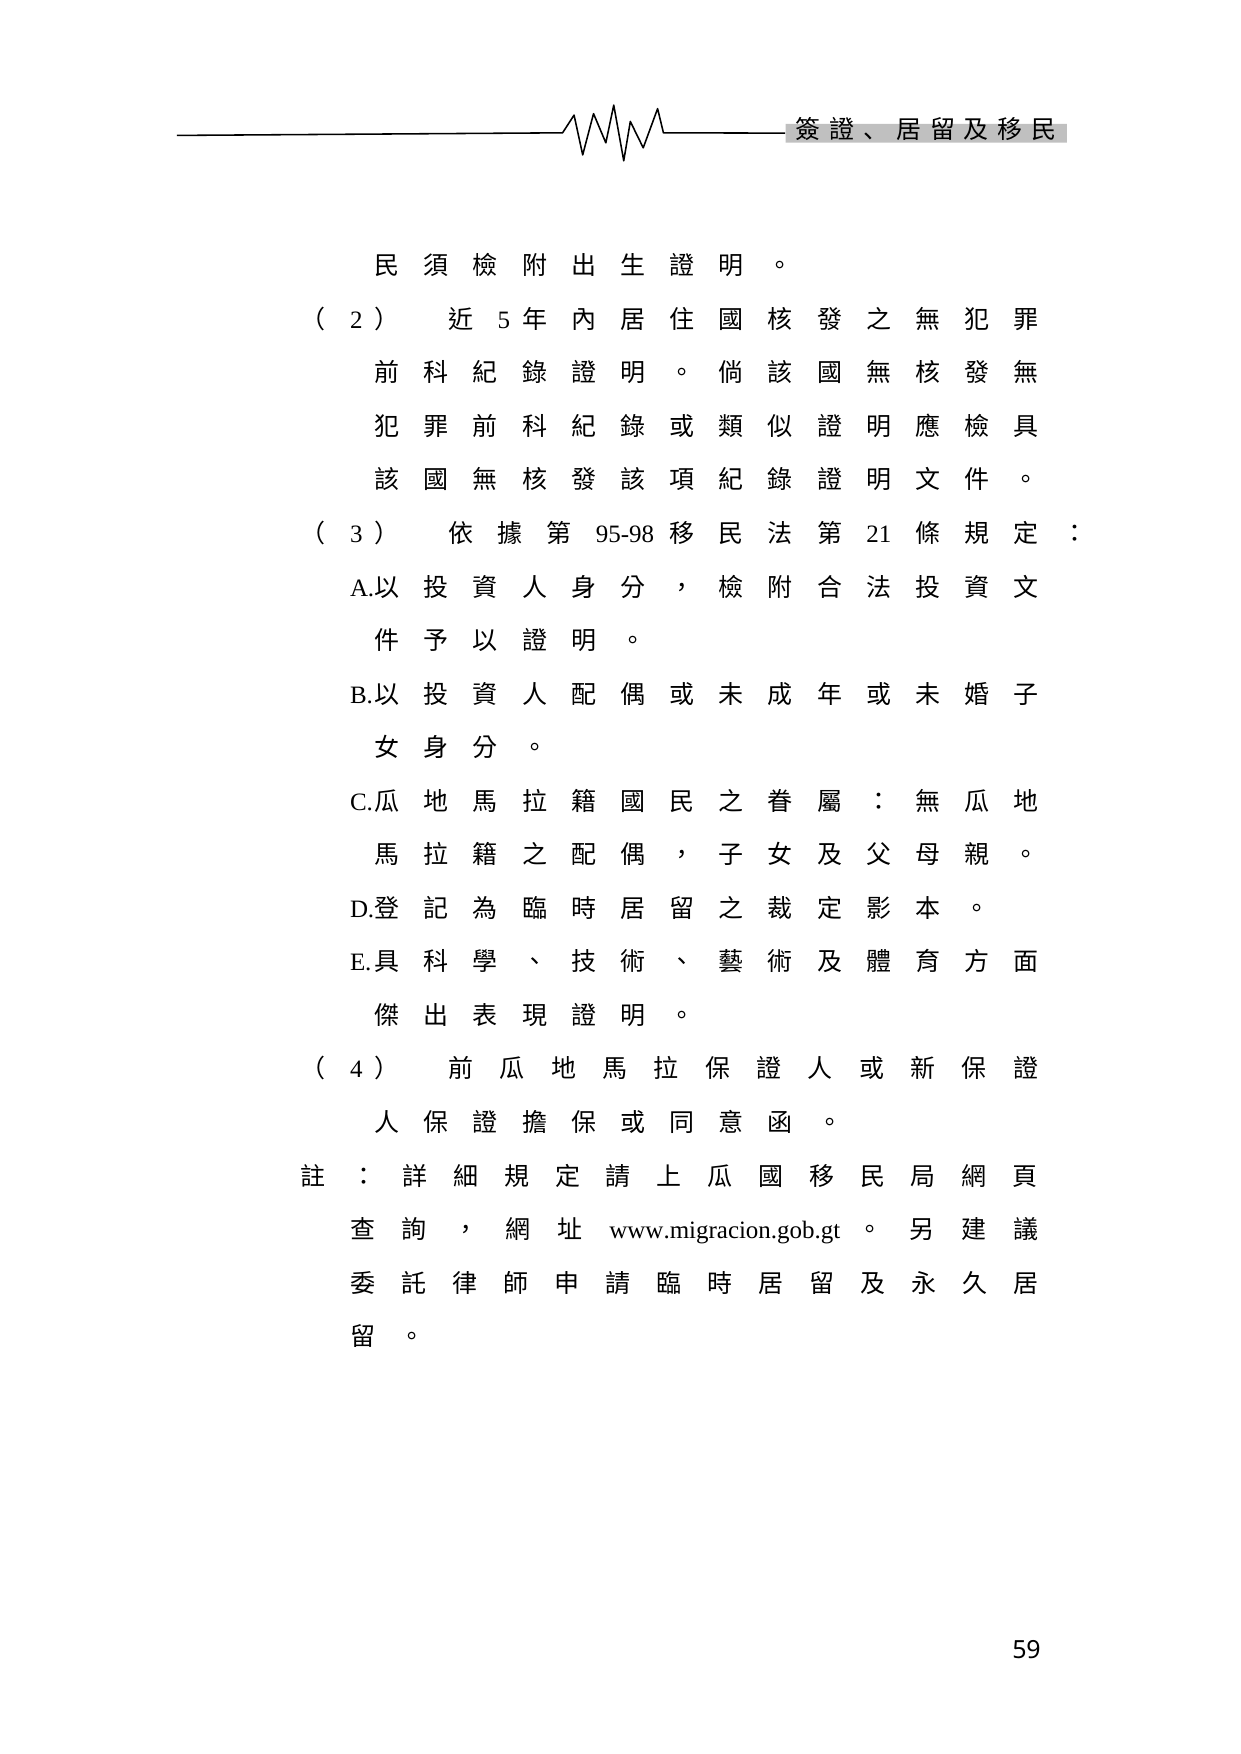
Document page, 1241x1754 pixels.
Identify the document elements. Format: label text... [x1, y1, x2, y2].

text A. 以投資人身分，檢附合法投資文件予以證明。 [337, 558, 1063, 666]
text （3） 依據第95-98移民法第21條規定： [301, 505, 1063, 558]
text D. 登記為臨時居留之裁定影本。 [337, 880, 1063, 933]
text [301, 237, 1063, 291]
text C. 瓜地馬拉籍國民之眷屬：無瓜地馬拉籍之配偶，子女及父母親。 [337, 773, 1063, 880]
text 註：詳細規定請上瓜國移民局網頁查詢，網址www.migracion.gob.gt。另建議委託律師申請臨時居留及永久居留。 [300, 1147, 1063, 1362]
text E. 具科學、技術、藝術及體育方面傑出表現證明。 [337, 933, 1063, 1040]
text （2） 近5年內居住國核發之無犯罪前科紀錄證明。倘該國無核發無犯罪前科紀錄或類似證明應檢具該國無核發該項紀錄證明文件。 [301, 291, 1063, 505]
text B. 以投資人配偶或未成年或未婚子女身分。 [337, 666, 1063, 773]
text （4） 前瓜地馬拉保證人或新保證人保證擔保或同意函。 [301, 1040, 1063, 1147]
